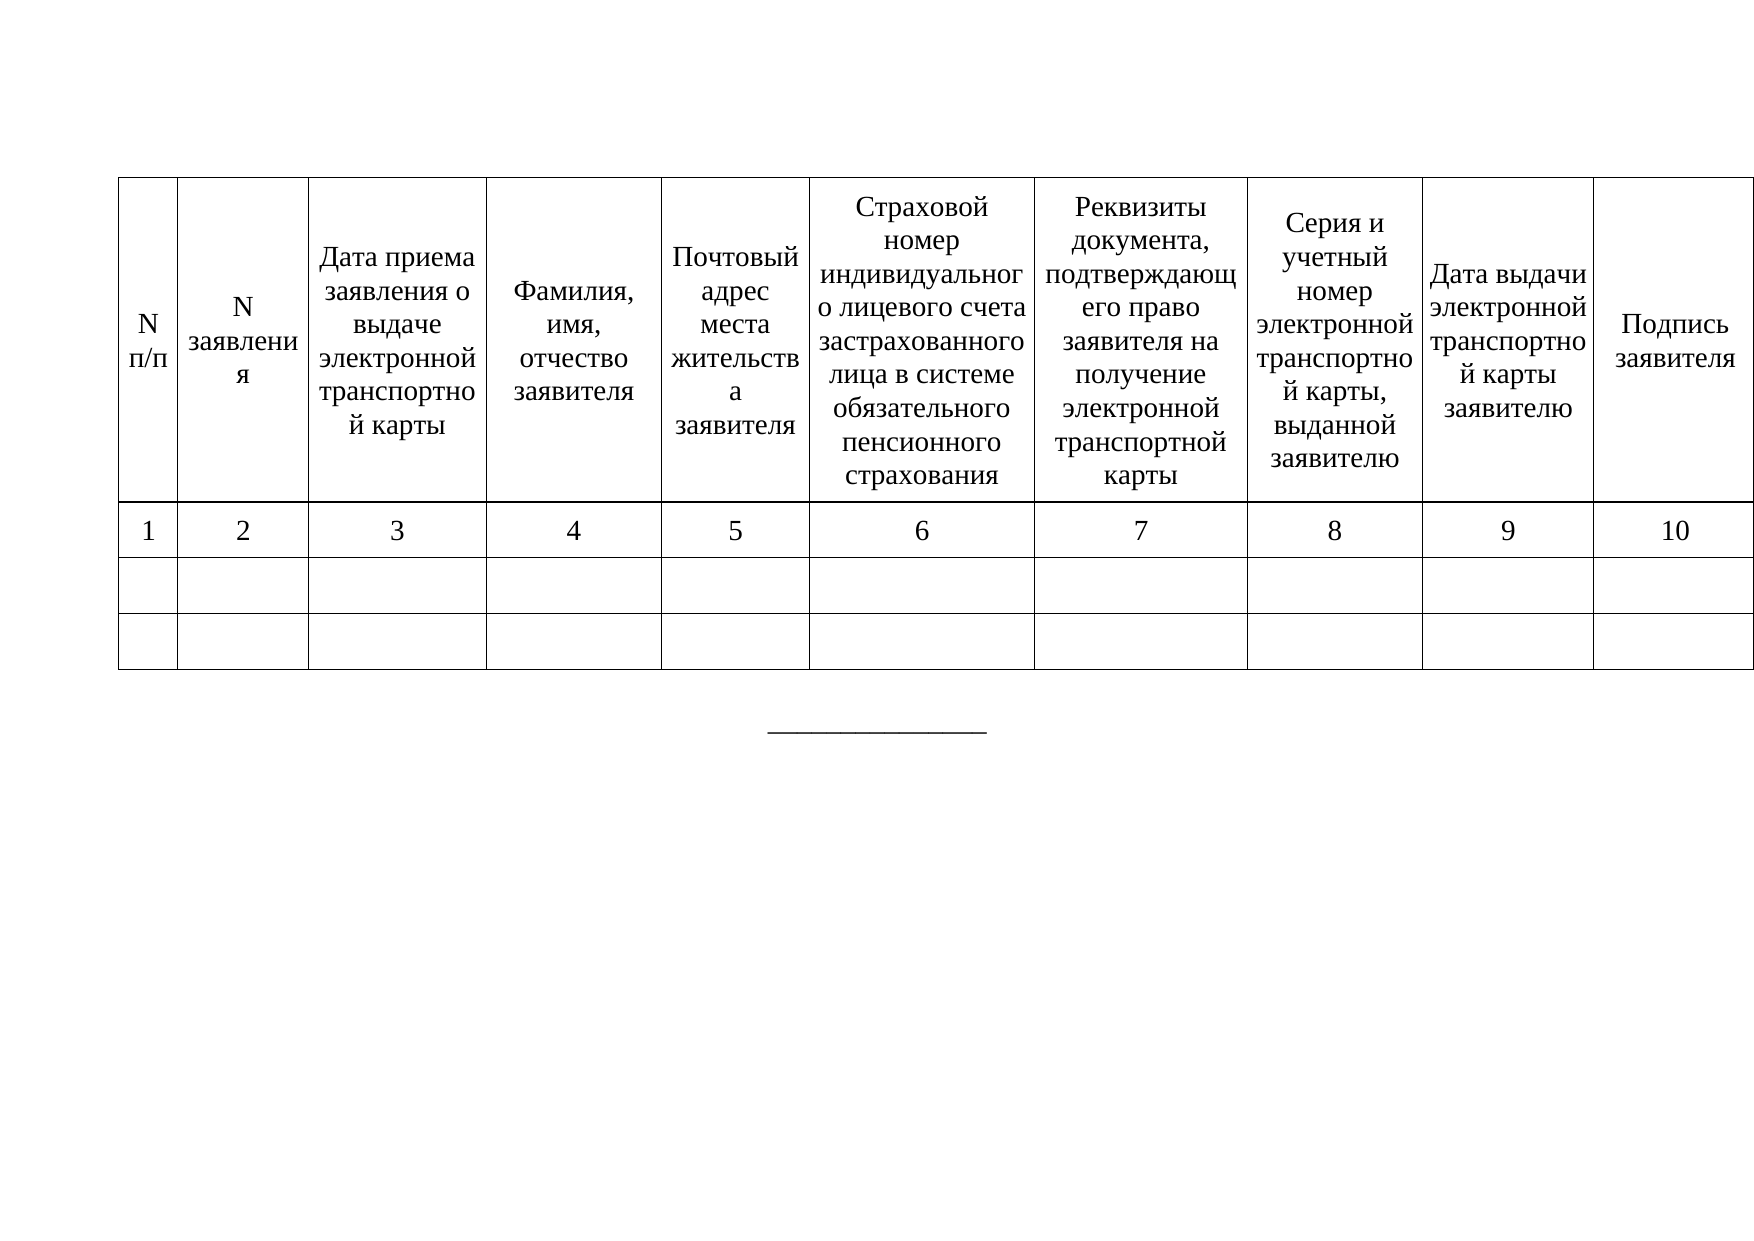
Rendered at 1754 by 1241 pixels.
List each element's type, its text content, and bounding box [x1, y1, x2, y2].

table_cell [1248, 558, 1422, 613]
table_cell 8 [1248, 503, 1422, 557]
table_header N п/п [119, 178, 177, 501]
table_cell [810, 558, 1034, 613]
table_cell [119, 558, 177, 613]
text _______________ [118, 703, 1636, 737]
table_header Фамилия, имя, отчество заявителя [487, 178, 661, 501]
table_header Подпись заявителя [1594, 178, 1753, 501]
table_cell 1 [119, 503, 177, 557]
table_cell 5 [662, 503, 809, 557]
table_cell [662, 558, 809, 613]
table_cell 10 [1594, 503, 1753, 557]
table_cell [309, 558, 486, 613]
table_header Реквизиты документа, подтверждающего право заявителя на получение электронной транспортной карты [1035, 178, 1247, 501]
table_header Серия и учетный номер электронной транспортной карты, выданной заявителю [1248, 178, 1422, 501]
table_cell [178, 614, 308, 669]
table_cell 7 [1035, 503, 1247, 557]
table_header Почтовый адрес места жительства заявителя [662, 178, 809, 501]
table_cell 6 [810, 503, 1034, 557]
table_header N заявления [178, 178, 308, 501]
table_cell [1248, 614, 1422, 669]
table_cell [487, 558, 661, 613]
table_header Страховой номер индивидуального лицевого счета застрахованного лица в системе обязательного пенсионного страхования [810, 178, 1034, 501]
table_cell [1423, 614, 1593, 669]
table_cell [1423, 558, 1593, 613]
table_cell [178, 558, 308, 613]
table_cell [487, 614, 661, 669]
table_header Дата выдачи электронной транспортной карты заявителю [1423, 178, 1593, 501]
table_cell [810, 614, 1034, 669]
table_cell [309, 614, 486, 669]
table_cell [1594, 614, 1753, 669]
table_cell [1035, 614, 1247, 669]
table_cell [662, 614, 809, 669]
table_header Дата приема заявления о выдаче электронной транспортной карты [309, 178, 486, 501]
table_cell [119, 614, 177, 669]
table_cell 3 [309, 503, 486, 557]
table_cell 4 [487, 503, 661, 557]
table_cell [1035, 558, 1247, 613]
table_cell [1594, 558, 1753, 613]
table_cell 9 [1423, 503, 1593, 557]
table_cell 2 [178, 503, 308, 557]
